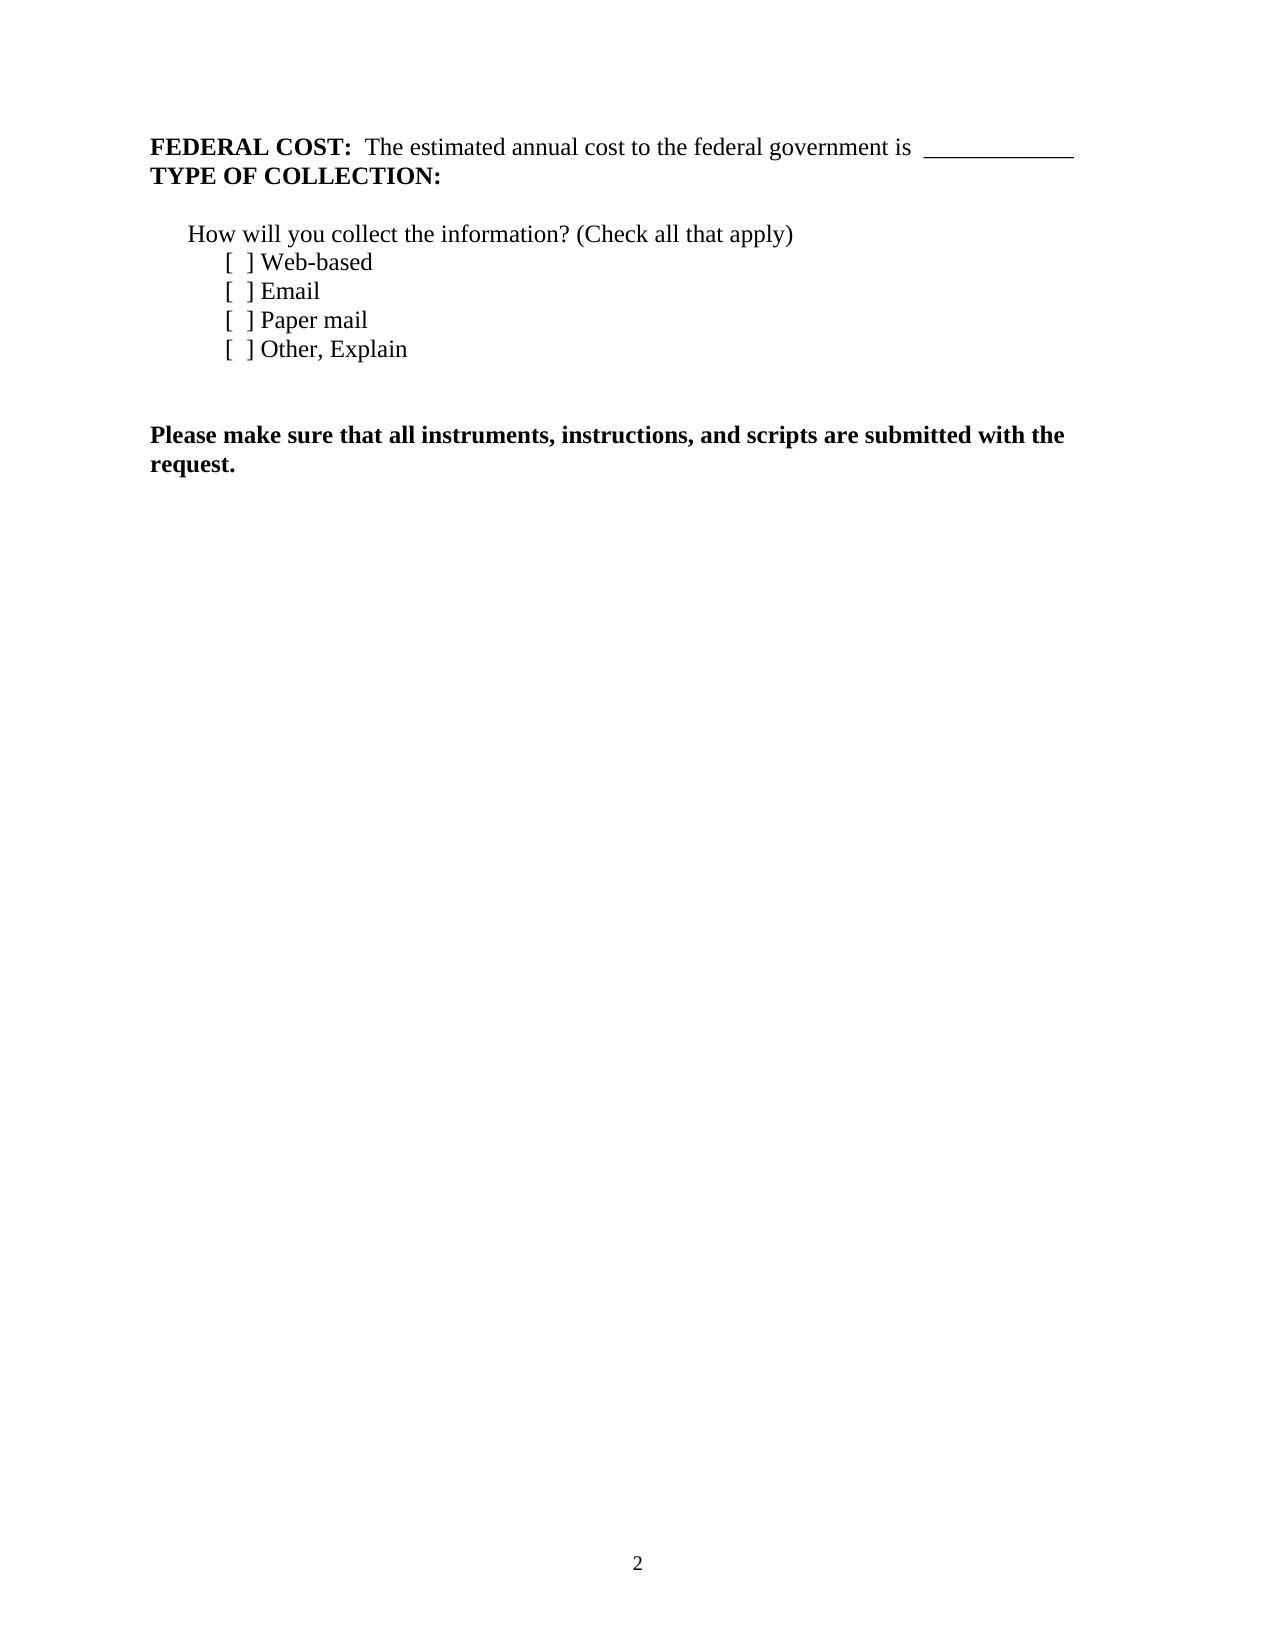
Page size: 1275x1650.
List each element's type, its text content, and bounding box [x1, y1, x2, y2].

text [ ] Paper mail [225, 305, 1125, 334]
text [ ] Web-based [225, 247, 1125, 276]
text FEDERAL COST: The estimated annual cost to the federal government is ____________ [150, 132, 1125, 161]
text [ ] Other, Explain [225, 334, 1125, 362]
list How will you collect the information? (Check all that apply) [187, 219, 1125, 247]
text [ ] Email [225, 276, 1125, 305]
text TYPE OF COLLECTION: [150, 161, 1125, 190]
text Please make sure that all instruments, instructions, and scripts are submitted with the request. [150, 420, 1125, 477]
